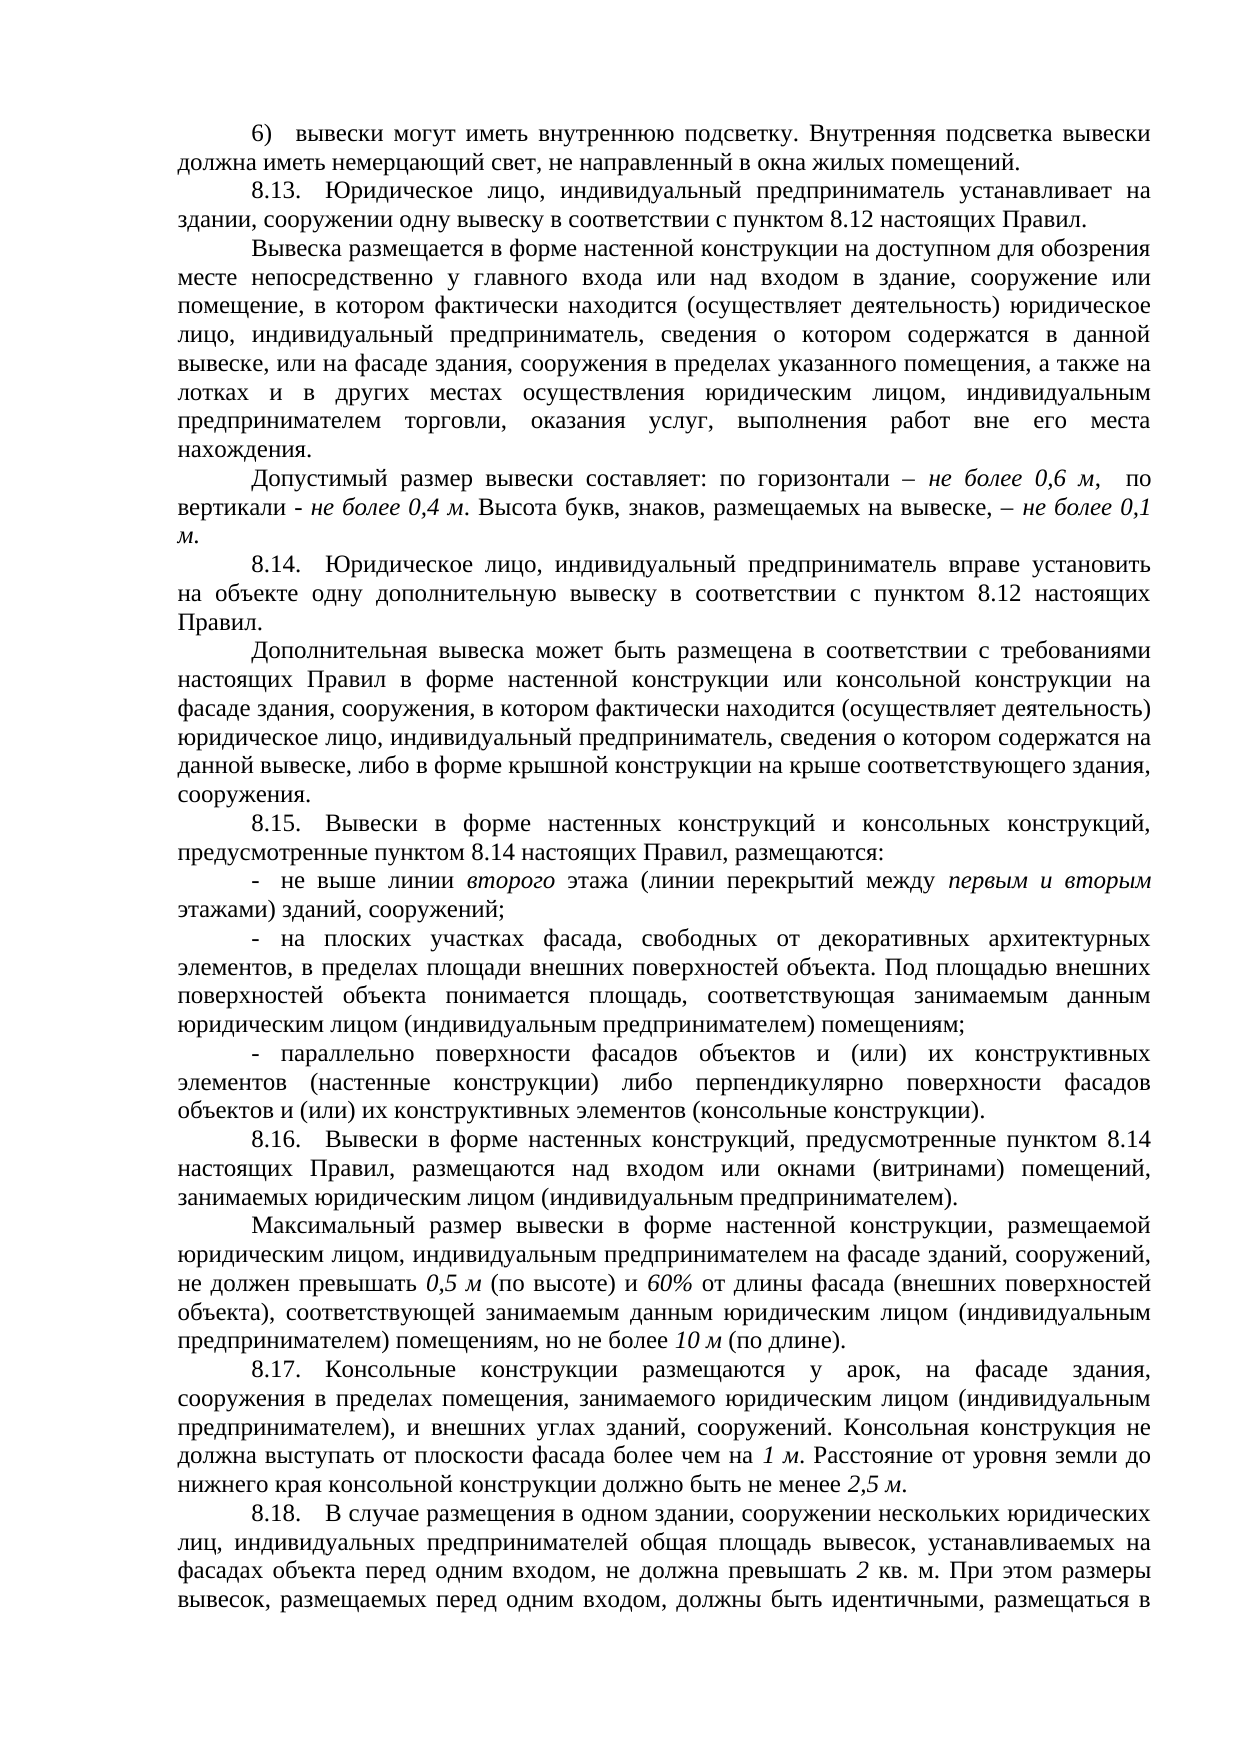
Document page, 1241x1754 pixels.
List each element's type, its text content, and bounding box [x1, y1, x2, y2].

list Юридическое лицо, индивидуальный предприниматель устанавливает на здании, сооружении одну вывеску в соответствии с пунктом 8.12 настоящих Правил. [177, 176, 1152, 233]
list не выше линии второго этажа (линии перекрытий между первым и вторым этажами) зданий, сооружений; [177, 866, 1152, 923]
text Максимальный размер вывески в форме настенной конструкции, размещаемой юридическим лицом, индивидуальным предпринимателем на фасаде зданий, сооружений, не должен превышать 0,5 м (по высоте) и 60% от длины фасада (внешних поверхностей объекта), соответствующей занимаемым данным юридическим лицом (индивидуальным предпринимателем) помещениям, но не более 10 м (по длине). [177, 1211, 1152, 1354]
list Вывески в форме настенных конструкций, предусмотренные пунктом 8.14 настоящих Правил, размещаются над входом или окнами (витринами) помещений, занимаемых юридическим лицом (индивидуальным предпринимателем). [177, 1124, 1152, 1211]
list Юридическое лицо, индивидуальный предприниматель вправе установить на объекте одну дополнительную вывеску в соответствии с пунктом 8.12 настоящих Правил. [177, 549, 1152, 636]
list Вывески в форме настенных конструкций и консольных конструкций, предусмотренные пунктом 8.14 настоящих Правил, размещаются: [177, 808, 1152, 866]
list вывески могут иметь внутреннюю подсветку. Внутренняя подсветка вывески должна иметь немерцающий свет, не направленный в окна жилых помещений. [177, 118, 1152, 176]
list на плоских участках фасада, свободных от декоративных архитектурных элементов, в пределах площади внешних поверхностей объекта. Под площадью внешних поверхностей объекта понимается площадь, соответствующая занимаемым данным юридическим лицом (индивидуальным предпринимателем) помещениям; [177, 923, 1152, 1038]
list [177, 1498, 1152, 1613]
text Допустимый размер вывески составляет: по горизонтали – не более 0,6 м, по вертикали - не более 0,4 м. Высота букв, знаков, размещаемых на вывеске, – не более 0,1 м. [177, 463, 1152, 549]
text Дополнительная вывеска может быть размещена в соответствии с требованиями настоящих Правил в форме настенной конструкции или консольной конструкции на фасаде здания, сооружения, в котором фактически находится (осуществляет деятельность) юридическое лицо, индивидуальный предприниматель, сведения о котором содержатся на данной вывеске, либо в форме крышной конструкции на крыше соответствующего здания, сооружения. [177, 636, 1152, 808]
list параллельно поверхности фасадов объектов и (или) их конструктивных элементов (настенные конструкции) либо перпендикулярно поверхности фасадов объектов и (или) их конструктивных элементов (консольные конструкции). [177, 1038, 1152, 1124]
list Консольные конструкции размещаются у арок, на фасаде здания, сооружения в пределах помещения, занимаемого юридическим лицом (индивидуальным предпринимателем), и внешних углах зданий, сооружений. Консольная конструкция не должна выступать от плоскости фасада более чем на 1 м. Расстояние от уровня земли до нижнего края консольной конструкции должно быть не менее 2,5 м. [177, 1354, 1152, 1498]
text Вывеска размещается в форме настенной конструкции на доступном для обозрения месте непосредственно у главного входа или над входом в здание, сооружение или помещение, в котором фактически находится (осуществляет деятельность) юридическое лицо, индивидуальный предприниматель, сведения о котором содержатся в данной вывеске, или на фасаде здания, сооружения в пределах указанного помещения, а также на лотках и в других местах осуществления юридическим лицом, индивидуальным предпринимателем торговли, оказания услуг, выполнения работ вне его места нахождения. [177, 233, 1152, 463]
